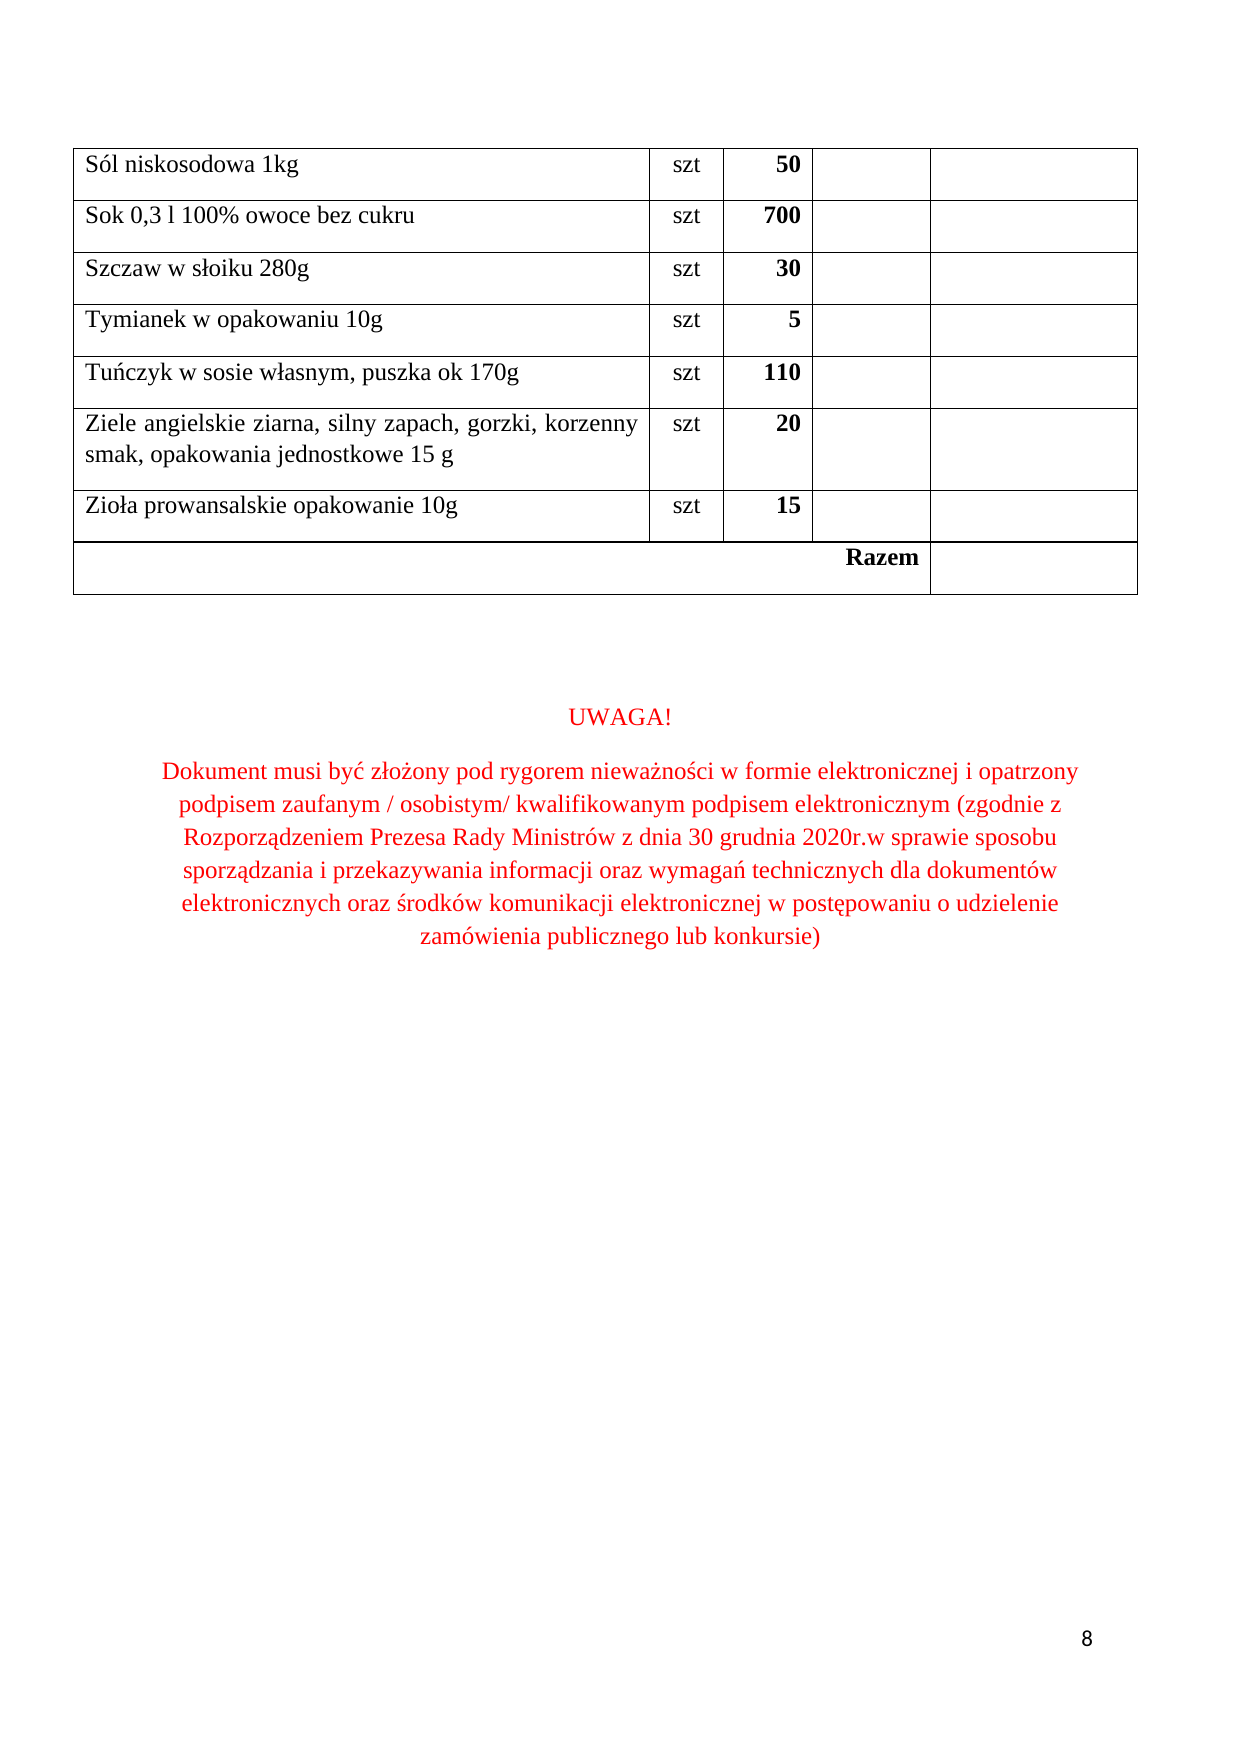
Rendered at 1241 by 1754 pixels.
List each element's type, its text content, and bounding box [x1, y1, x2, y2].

table_cell 30 [724, 253, 812, 303]
table_cell [931, 357, 1137, 407]
table_cell Tymianek w opakowaniu 10g [74, 305, 649, 356]
table_cell szt [650, 253, 723, 303]
table_cell [813, 201, 930, 252]
table_cell [931, 491, 1137, 541]
text UWAGA! [148, 702, 1093, 731]
table_cell [813, 305, 930, 356]
table_cell [931, 149, 1137, 199]
table_cell [931, 409, 1137, 489]
table_cell Sól niskosodowa 1kg [74, 149, 649, 199]
table_cell Ziele angielskie ziarna, silny zapach, gorzki, korzenny smak, opakowania jednostkowe 15 g [74, 409, 649, 489]
table_cell Razem [74, 543, 930, 593]
table_cell [813, 149, 930, 199]
table_cell 700 [724, 201, 812, 252]
table_cell [931, 201, 1137, 252]
table_cell [813, 357, 930, 407]
table_cell Sok 0,3 l 100% owoce bez cukru [74, 201, 649, 252]
table_cell [813, 409, 930, 489]
table_cell [931, 253, 1137, 303]
table_cell 50 [724, 149, 812, 199]
table_cell Szczaw w słoiku 280g [74, 253, 649, 303]
table_cell [931, 305, 1137, 356]
table_cell szt [650, 409, 723, 489]
table_cell szt [650, 357, 723, 407]
table_cell 20 [724, 409, 812, 489]
table_cell [813, 253, 930, 303]
table_cell szt [650, 201, 723, 252]
table_cell szt [650, 149, 723, 199]
table_cell 110 [724, 357, 812, 407]
table_cell Zioła prowansalskie opakowanie 10g [74, 491, 649, 541]
table_cell szt [650, 305, 723, 356]
table_cell szt [650, 491, 723, 541]
table_cell Tuńczyk w sosie własnym, puszka ok 170g [74, 357, 649, 407]
text Dokument musi być złożony pod rygorem nieważności w formie elektronicznej i opatrzony podpisem zaufanym / osobistym/ kwalifikowanym podpisem elektronicznym (zgodnie z Rozporządzeniem Prezesa Rady Ministrów z dnia 30 grudnia 2020r.w sprawie sposobu sporządzania i przekazywania informacji oraz wymagań technicznych dla dokumentów elektronicznych oraz środków komunikacji elektronicznej w postępowaniu o udzielenie zamówienia publicznego lub konkursie) [148, 756, 1093, 950]
table_cell 15 [724, 491, 812, 541]
table_cell [931, 543, 1137, 593]
table_cell [813, 491, 930, 541]
table_cell 5 [724, 305, 812, 356]
